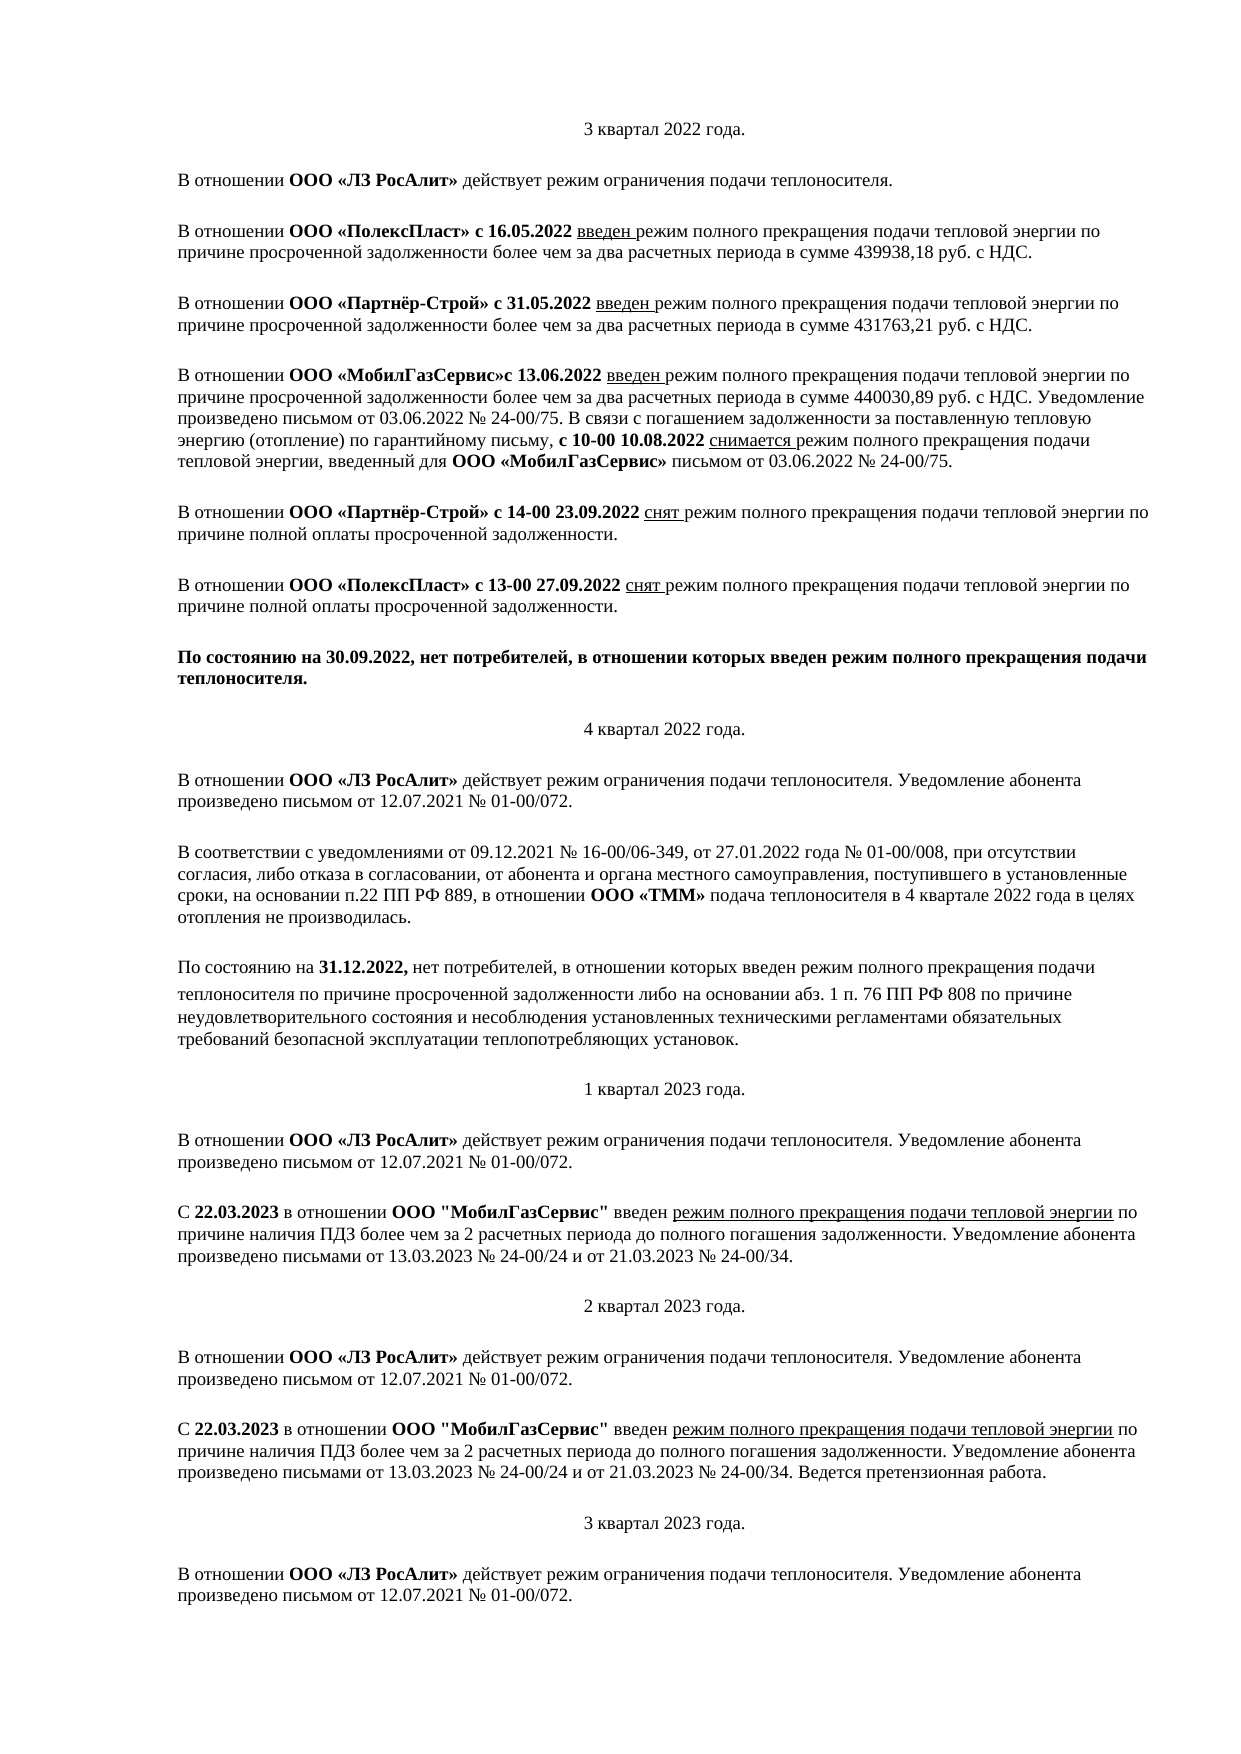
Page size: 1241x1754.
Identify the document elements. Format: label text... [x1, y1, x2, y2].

text В отношении ООО «ЛЗ РосАлит» действует режим ограничения подачи теплоносителя. Уведомление абонента произведено письмом от 12.07.2021 № 01-00/072. [177, 1129, 1152, 1172]
text В отношении ООО «ЛЗ РосАлит» действует режим ограничения подачи теплоносителя. Уведомление абонента произведено письмом от 12.07.2021 № 01-00/072. [177, 1563, 1152, 1606]
text В отношении ООО «ПолексПласт» с 13-00 27.09.2022 снят режим полного прекращения подачи тепловой энергии по причине полной оплаты просроченной задолженности. [177, 573, 1152, 617]
text По состоянию на 31.12.2022, нет потребителей, в отношении которых введен режим полного прекращения подачи теплоносителя по причине просроченной задолженности либо на основании абз. 1 п. 76 ПП РФ 808 по причине неудовлетворительного состояния и несоблюдения установленных техническими регламентами обязательных требований безопасной эксплуатации теплопотребляющих установок. [177, 956, 1152, 1049]
text С 22.03.2023 в отношении ООО "МобилГазСервис" введен режим полного прекращения подачи тепловой энергии по причине наличия ПДЗ более чем за 2 расчетных периода до полного погашения задолженности. Уведомление абонента произведено письмами от 13.03.2023 № 24-00/24 и от 21.03.2023 № 24-00/34. [177, 1201, 1152, 1266]
text В отношении ООО «Партнёр-Строй» с 14-00 23.09.2022 снят режим полного прекращения подачи тепловой энергии по причине полной оплаты просроченной задолженности. [177, 501, 1152, 544]
text В отношении ООО «ПолексПласт» с 16.05.2022 введен режим полного прекращения подачи тепловой энергии по причине просроченной задолженности более чем за два расчетных периода в сумме 439938,18 руб. с НДС. [177, 219, 1152, 263]
text В отношении ООО «ЛЗ РосАлит» действует режим ограничения подачи теплоносителя. Уведомление абонента произведено письмом от 12.07.2021 № 01-00/072. [177, 1346, 1152, 1389]
text 3 квартал 2022 года. [177, 118, 1152, 140]
text В отношении ООО «МобилГазСервис»с 13.06.2022 введен режим полного прекращения подачи тепловой энергии по причине просроченной задолженности более чем за два расчетных периода в сумме 440030,89 руб. с НДС. Уведомление произведено письмом от 03.06.2022 № 24-00/75. В связи с погашением задолженности за поставленную тепловую энергию (отопление) по гарантийному письму, с 10-00 10.08.2022 снимается режим полного прекращения подачи тепловой энергии, введенный для ООО «МобилГазСервис» письмом от 03.06.2022 № 24-00/75. [177, 364, 1152, 472]
text В отношении ООО «Партнёр-Строй» с 31.05.2022 введен режим полного прекращения подачи тепловой энергии по причине просроченной задолженности более чем за два расчетных периода в сумме 431763,21 руб. с НДС. [177, 292, 1152, 335]
text В соответствии с уведомлениями от 09.12.2021 № 16-00/06-349, от 27.01.2022 года № 01-00/008, при отсутствии согласия, либо отказа в согласовании, от абонента и органа местного самоуправления, поступившего в установленные сроки, на основании п.22 ПП РФ 889, в отношении ООО «ТММ» подача теплоносителя в 4 квартале 2022 года в целях отопления не производилась. [177, 841, 1152, 927]
text 1 квартал 2023 года. [177, 1078, 1152, 1100]
text В отношении ООО «ЛЗ РосАлит» действует режим ограничения подачи теплоносителя. [177, 169, 1152, 190]
text По состоянию на 30.09.2022, нет потребителей, в отношении которых введен режим полного прекращения подачи теплоносителя. [177, 646, 1152, 689]
text 4 квартал 2022 года. [177, 718, 1152, 739]
text В отношении ООО «ЛЗ РосАлит» действует режим ограничения подачи теплоносителя. Уведомление абонента произведено письмом от 12.07.2021 № 01-00/072. [177, 769, 1152, 812]
text 2 квартал 2023 года. [177, 1295, 1152, 1317]
text 3 квартал 2023 года. [177, 1512, 1152, 1534]
